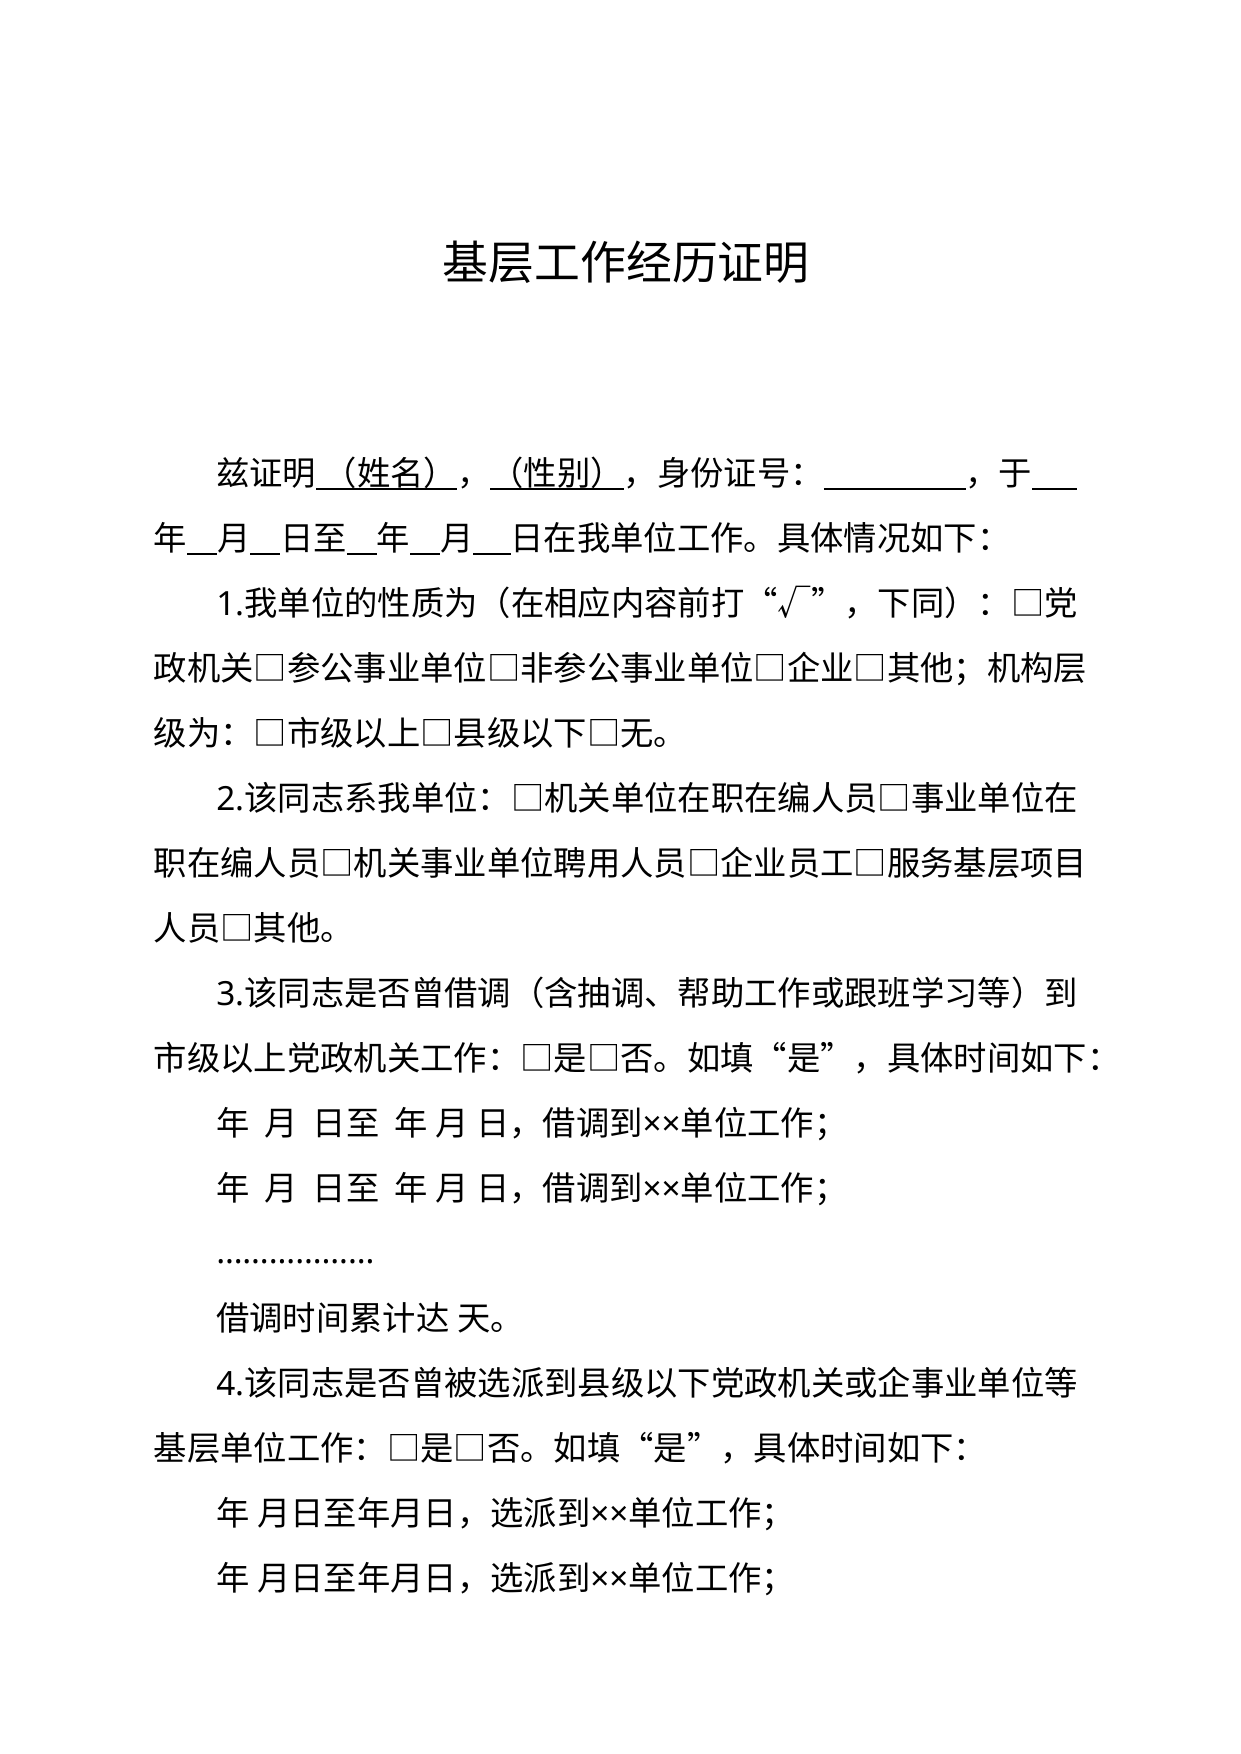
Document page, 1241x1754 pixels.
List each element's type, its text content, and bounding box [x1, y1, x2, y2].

text 2.该同志系我单位：□机关单位在职在编人员□事业单位在职在编人员□机关事业单位聘用人员□企业员工□服务基层项目人员□其他。 [153, 763, 1098, 958]
text 借调时间累计达 天。 [153, 1283, 1098, 1348]
text 4.该同志是否曾被选派到县级以下党政机关或企事业单位等基层单位工作：□是□否。如填“是”，具体时间如下： [153, 1348, 1098, 1478]
text 年 月 日至 年 月 日，借调到××单位工作； [153, 1153, 1098, 1218]
text 年 月日至年月日，选派到××单位工作； [153, 1478, 1098, 1543]
text 基层工作经历证明 [153, 211, 1098, 308]
text 3.该同志是否曾借调（含抽调、帮助工作或跟班学习等）到市级以上党政机关工作：□是□否。如填“是”，具体时间如下： [153, 958, 1098, 1088]
text 1.我单位的性质为（在相应内容前打“√”，下同）：□党政机关□参公事业单位□非参公事业单位□企业□其他；机构层级为：□市级以上□县级以下□无。 [153, 568, 1098, 763]
text ……………… [153, 1218, 1098, 1283]
text 兹证明 （姓名），（性别），身份证号： ，于 年 月 日至 年 月 日在我单位工作。具体情况如下： [153, 438, 1098, 568]
text 年 月 日至 年 月 日，借调到××单位工作； [153, 1088, 1098, 1153]
text 年 月日至年月日，选派到××单位工作； [153, 1543, 1098, 1608]
